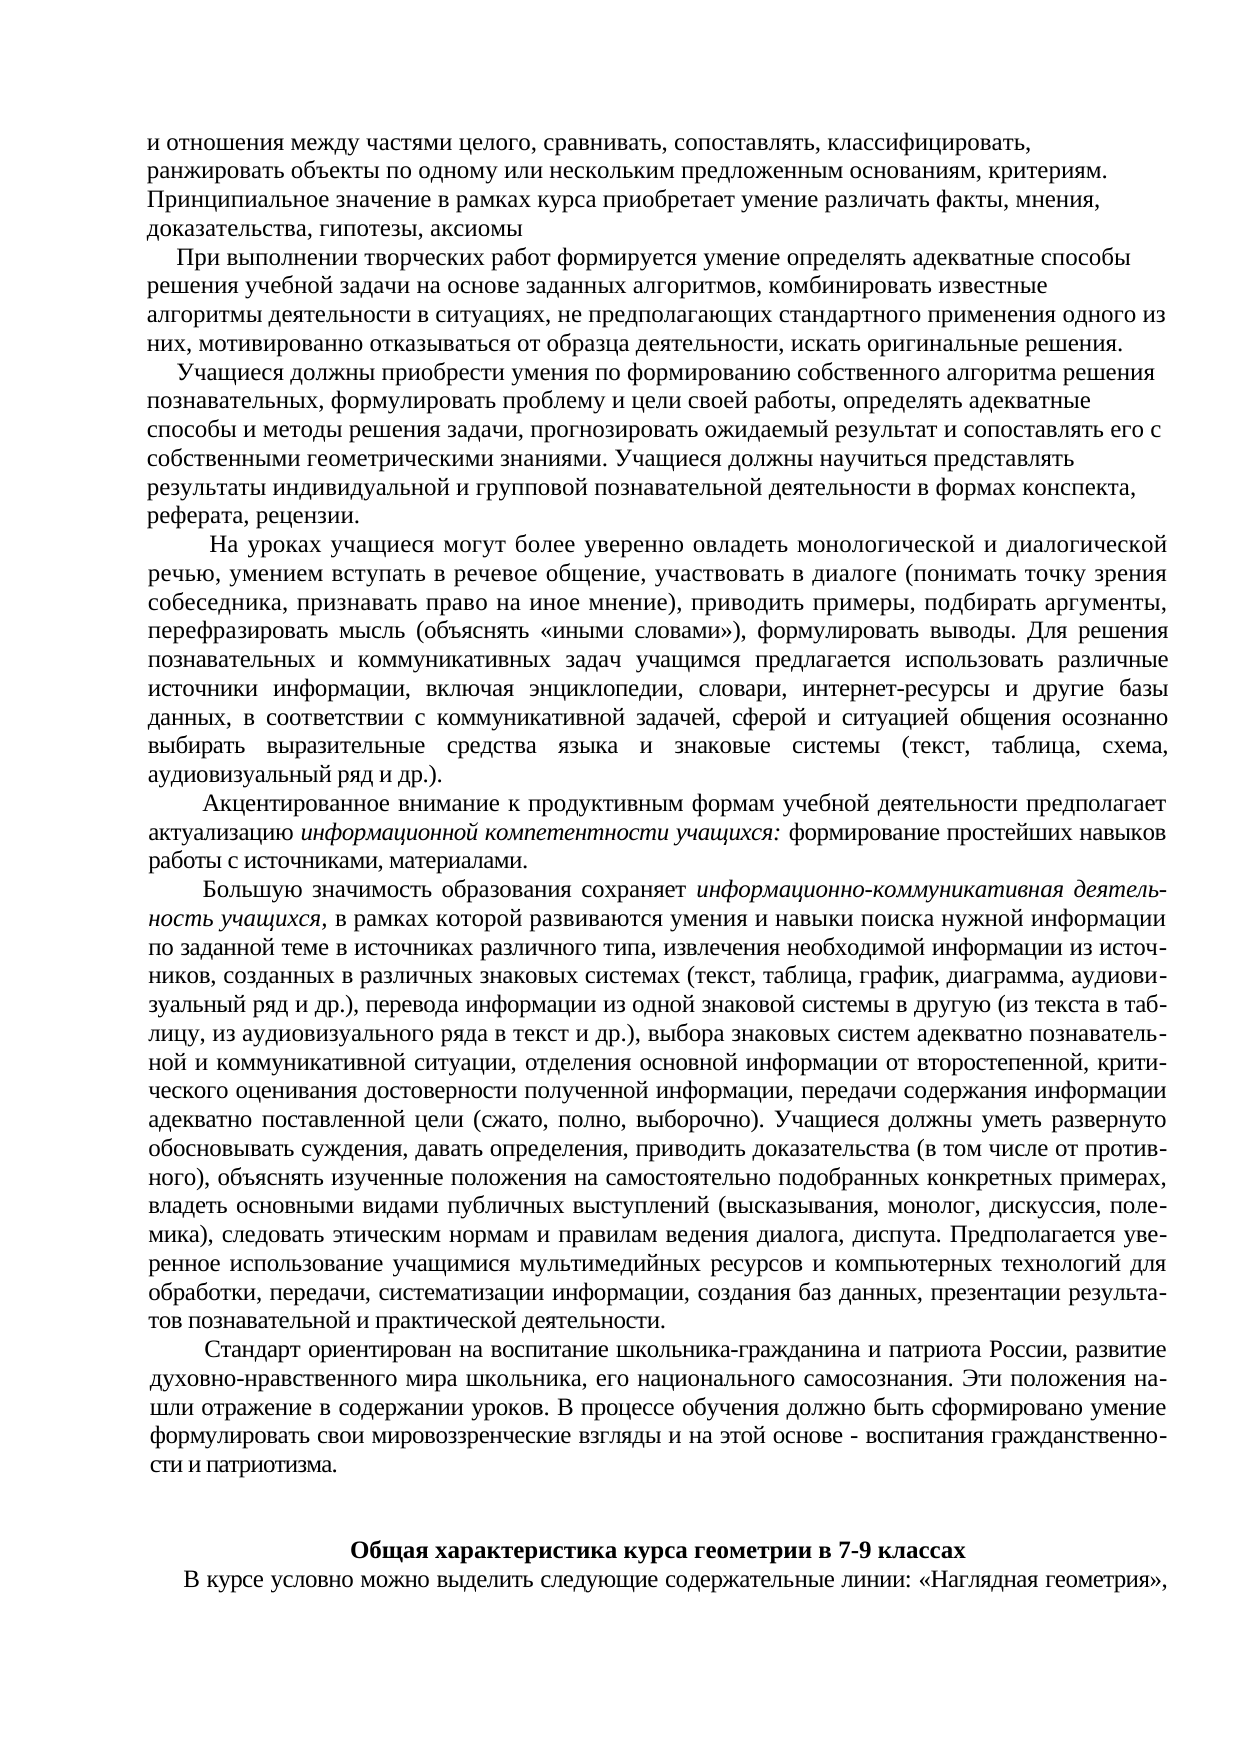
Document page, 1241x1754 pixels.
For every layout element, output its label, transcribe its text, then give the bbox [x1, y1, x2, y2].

text Акцентированное внимание к продуктивным формам учебной деятельности предполагает актуализацию информационной компетентности учащихся: формирование простейших навыков работы с источниками, материалами. [148, 788, 1167, 874]
text На уроках учащиеся могут более уверенно овладеть монологической и диалогической речью, умением вступать в речевое общение, участвовать в диалоге (понимать точку зрения собеседника, признавать право на иное мнение), приводить примеры, подбирать аргументы, перефразировать мысль (объяснять «иными словами»), формулировать выводы. Для решения познавательных и коммуникативных задач учащимся предлагается использовать различные источники информации, включая энциклопедии, словари, интернет-ресурсы и другие базы данных, в соответствии с коммуникативной задачей, сферой и ситуацией общения осознанно выбирать выразительные средства языка и знаковые системы (текст, таблица, схема, аудиовизуальный ряд и др.). [148, 529, 1169, 788]
text Общая характеристика курса геометрии в 7-9 классах [147, 1536, 1169, 1564]
list При выполнении творческих работ формируется умение определять адекватные способы решения учебной задачи на основе заданных алгоритмов, комбинировать известные алгоритмы деятельности в ситуациях, не предполагающих стандартного применения одного из них, мотивированно отказываться от образца деятельности, искать оригинальные решения. [147, 242, 1169, 357]
text Большую значимость образования сохраняет информационно-коммуникативная деятельность учащихся, в рамках которой развиваются умения и навыки поиска нужной информации по заданной теме в источниках различного типа, извлечения необходимой информации из источников, созданных в различных знаковых системах (текст, таблица, график, диаграмма, аудиовизуальный ряд и др.), перевода информации из одной знаковой системы в другую (из текста в таблицу, из аудиовизуального ряда в текст и др.), выбора знаковых систем адекватно познавательной и коммуникативной ситуации, отделения основной информации от второстепенной, критического оценивания достоверности полученной информации, передачи содержания информации адекватно поставленной цели (сжато, полно, выборочно). Учащиеся должны уметь развернуто обосновывать суждения, давать определения, приводить доказательства (в том числе от противного), объяснять изученные положения на самостоятельно подобранных конкретных примерах, владеть основными видами публичных выступлений (высказывания, монолог, дискуссия, полемика), следовать этическим нормам и правилам ведения диалога, диспута. Предполагается уверенное использование учащимися мультимедийных ресурсов и компьютерных технологий для обработки, передачи, систематизации информации, создания баз данных, презентации результатов познавательной и практической деятельности. [148, 874, 1167, 1334]
text Стандарт ориентирован на воспитание школьника-гражданина и патриота России, развитие духовно-нравственного мира школьника, его национального самосознания. Эти положения нашли отражение в содержании уроков. В процессе обучения должно быть сформировано умение формулировать свои мировоззренческие взгляды и на этой основе - воспитания гражданственности и патриотизма. [149, 1334, 1167, 1478]
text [147, 1564, 1168, 1593]
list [147, 127, 1169, 242]
list Учащиеся должны приобрести умения по формированию собственного алгоритма решения познавательных, формулировать проблему и цели своей работы, определять адекватные способы и методы решения задачи, прогнозировать ожидаемый результат и сопоставлять его с собственными геометрическими знаниями. Учащиеся должны научиться представлять результаты индивидуальной и групповой познавательной деятельности в формах конспекта, реферата, рецензии. [147, 357, 1169, 529]
